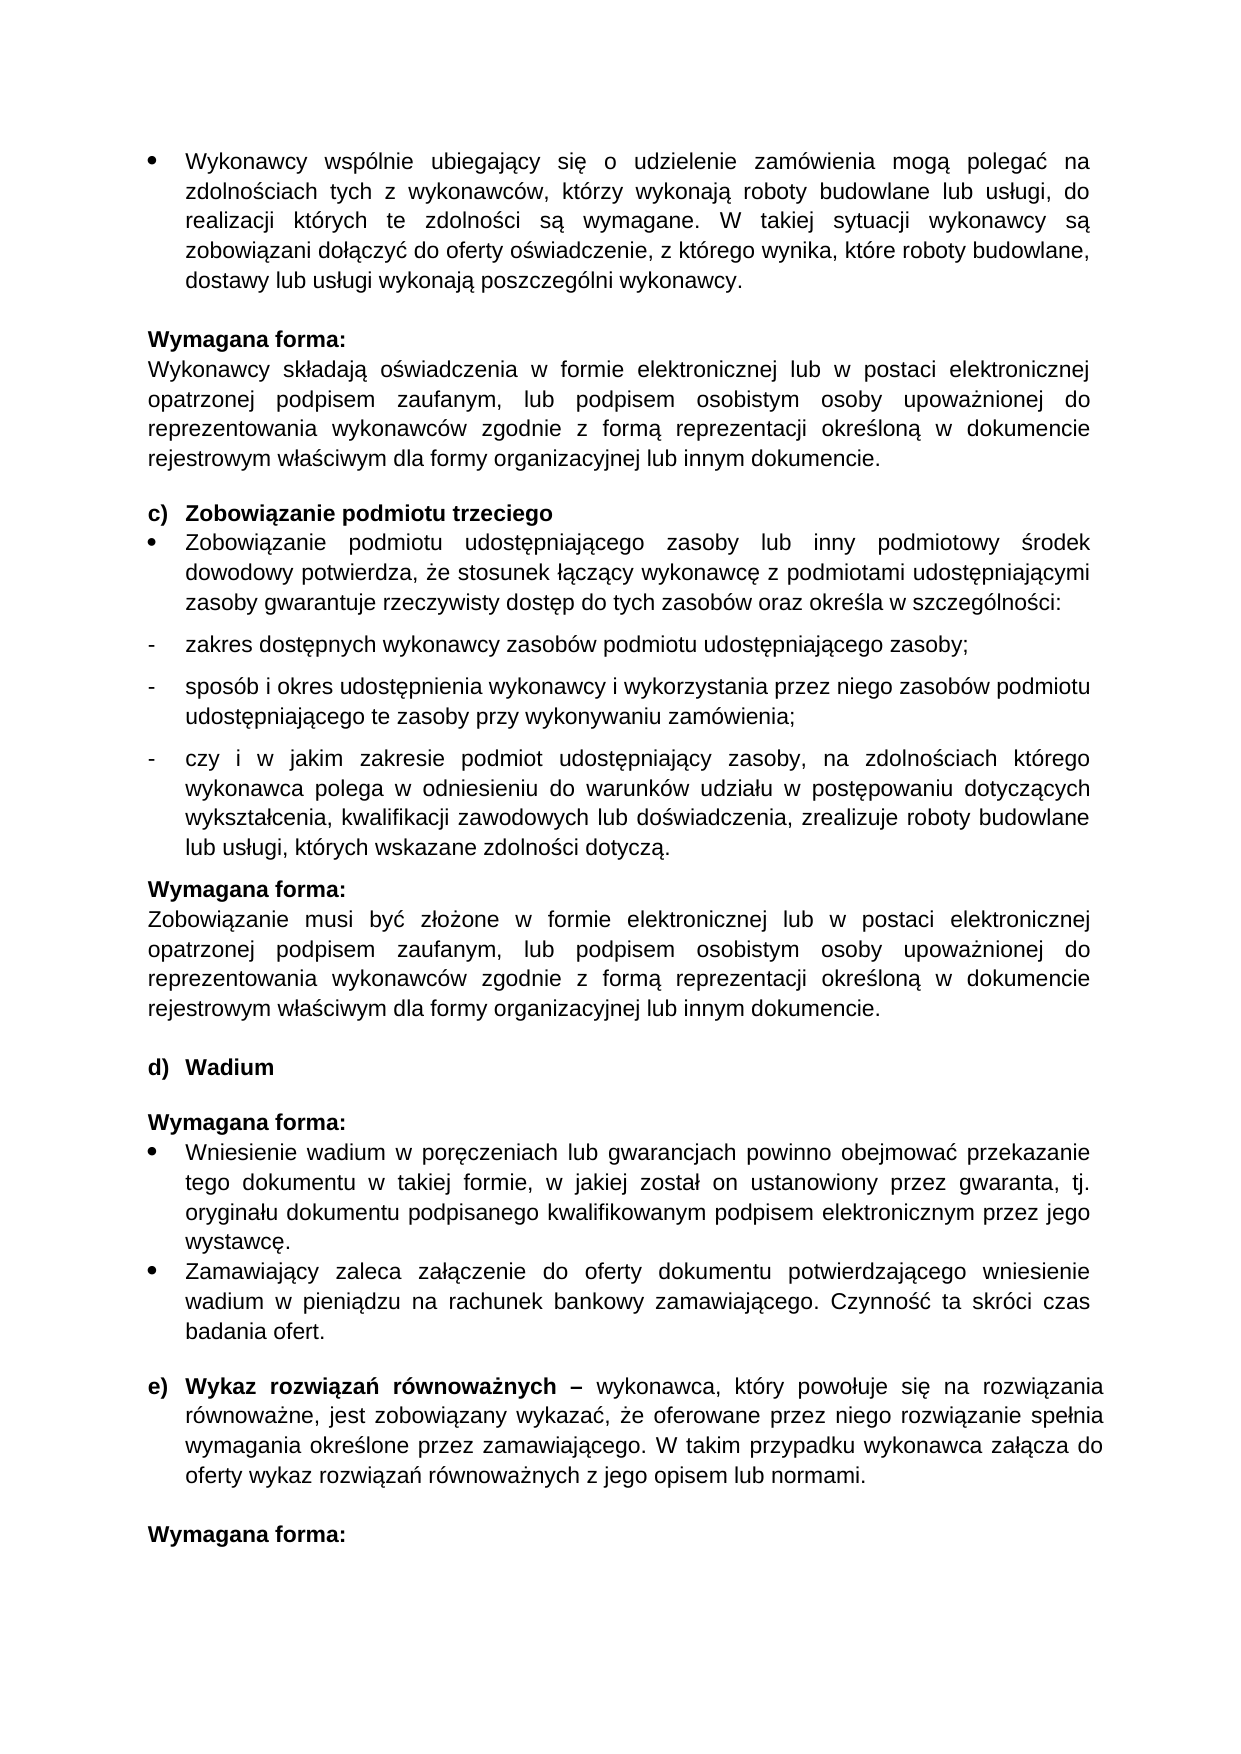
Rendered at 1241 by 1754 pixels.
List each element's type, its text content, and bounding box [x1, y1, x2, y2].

text Zobowiązanie musi być złożone w formie elektronicznej lub w postaci elektronicznej opatrzonej podpisem zaufanym, lub podpisem osobistym osoby upoważnionej do reprezentowania wykonawców zgodnie z formą reprezentacji określoną w dokumencie rejestrowym właściwym dla formy organizacyjnej lub innym dokumencie. [148, 906, 1091, 1021]
text Wymagana forma: [148, 1521, 1091, 1547]
text Wymagana forma: [148, 326, 1091, 353]
list Zobowiązanie podmiotu trzeciego [148, 500, 1104, 526]
list Wykonawcy wspólnie ubiegający się o udzielenie zamówienia mogą polegać na zdolnościach tych z wykonawców, którzy wykonają roboty budowlane lub usługi, do realizacji których te zdolności są wymagane. W takiej sytuacji wykonawcy są zobowiązani dołączyć do oferty oświadczenie, z którego wynika, które roboty budowlane, dostawy lub usługi wykonają poszczególni wykonawcy. [148, 148, 1091, 293]
list Zobowiązanie podmiotu udostępniającego zasoby lub inny podmiotowy środek dowodowy potwierdza, że stosunek łączący wykonawcę z podmiotami udostępniającymi zasoby gwarantuje rzeczywisty dostęp do tych zasobów oraz określa w szczególności: [148, 529, 1091, 615]
list zakres dostępnych wykonawcy zasobów podmiotu udostępniającego zasoby; [148, 631, 1091, 657]
list sposób i okres udostępnienia wykonawcy i wykorzystania przez niego zasobów podmiotu udostępniającego te zasoby przy wykonywaniu zamówienia; [148, 673, 1091, 729]
text Wymagana forma: [148, 876, 1091, 903]
text Wykonawcy składają oświadczenia w formie elektronicznej lub w postaci elektronicznej opatrzonej podpisem zaufanym, lub podpisem osobistym osoby upoważnionej do reprezentowania wykonawców zgodnie z formą reprezentacji określoną w dokumencie rejestrowym właściwym dla formy organizacyjnej lub innym dokumencie. [148, 356, 1091, 471]
list Wadium [148, 1054, 1091, 1081]
list Zamawiający zaleca załączenie do oferty dokumentu potwierdzającego wniesienie wadium w pieniądzu na rachunek bankowy zamawiającego. Czynność ta skróci czas badania ofert. [148, 1258, 1091, 1344]
list Wniesienie wadium w poręczeniach lub gwarancjach powinno obejmować przekazanie tego dokumentu w takiej formie, w jakiej został on ustanowiony przez gwaranta, tj. oryginału dokumentu podpisanego kwalifikowanym podpisem elektronicznym przez jego wystawcę. [148, 1139, 1091, 1255]
list Wykaz rozwiązań równoważnych – wykonawca, który powołuje się na rozwiązania równoważne, jest zobowiązany wykazać, że oferowane przez niego rozwiązanie spełnia wymagania określone przez zamawiającego. W takim przypadku wykonawca załącza do oferty wykaz rozwiązań równoważnych z jego opisem lub normami. [148, 1373, 1104, 1488]
text Wymagana forma: [148, 1109, 1091, 1135]
list czy i w jakim zakresie podmiot udostępniający zasoby, na zdolnościach którego wykonawca polega w odniesieniu do warunków udziału w postępowaniu dotyczących wykształcenia, kwalifikacji zawodowych lub doświadczenia, zrealizuje roboty budowlane lub usługi, których wskazane zdolności dotyczą. [148, 745, 1091, 860]
